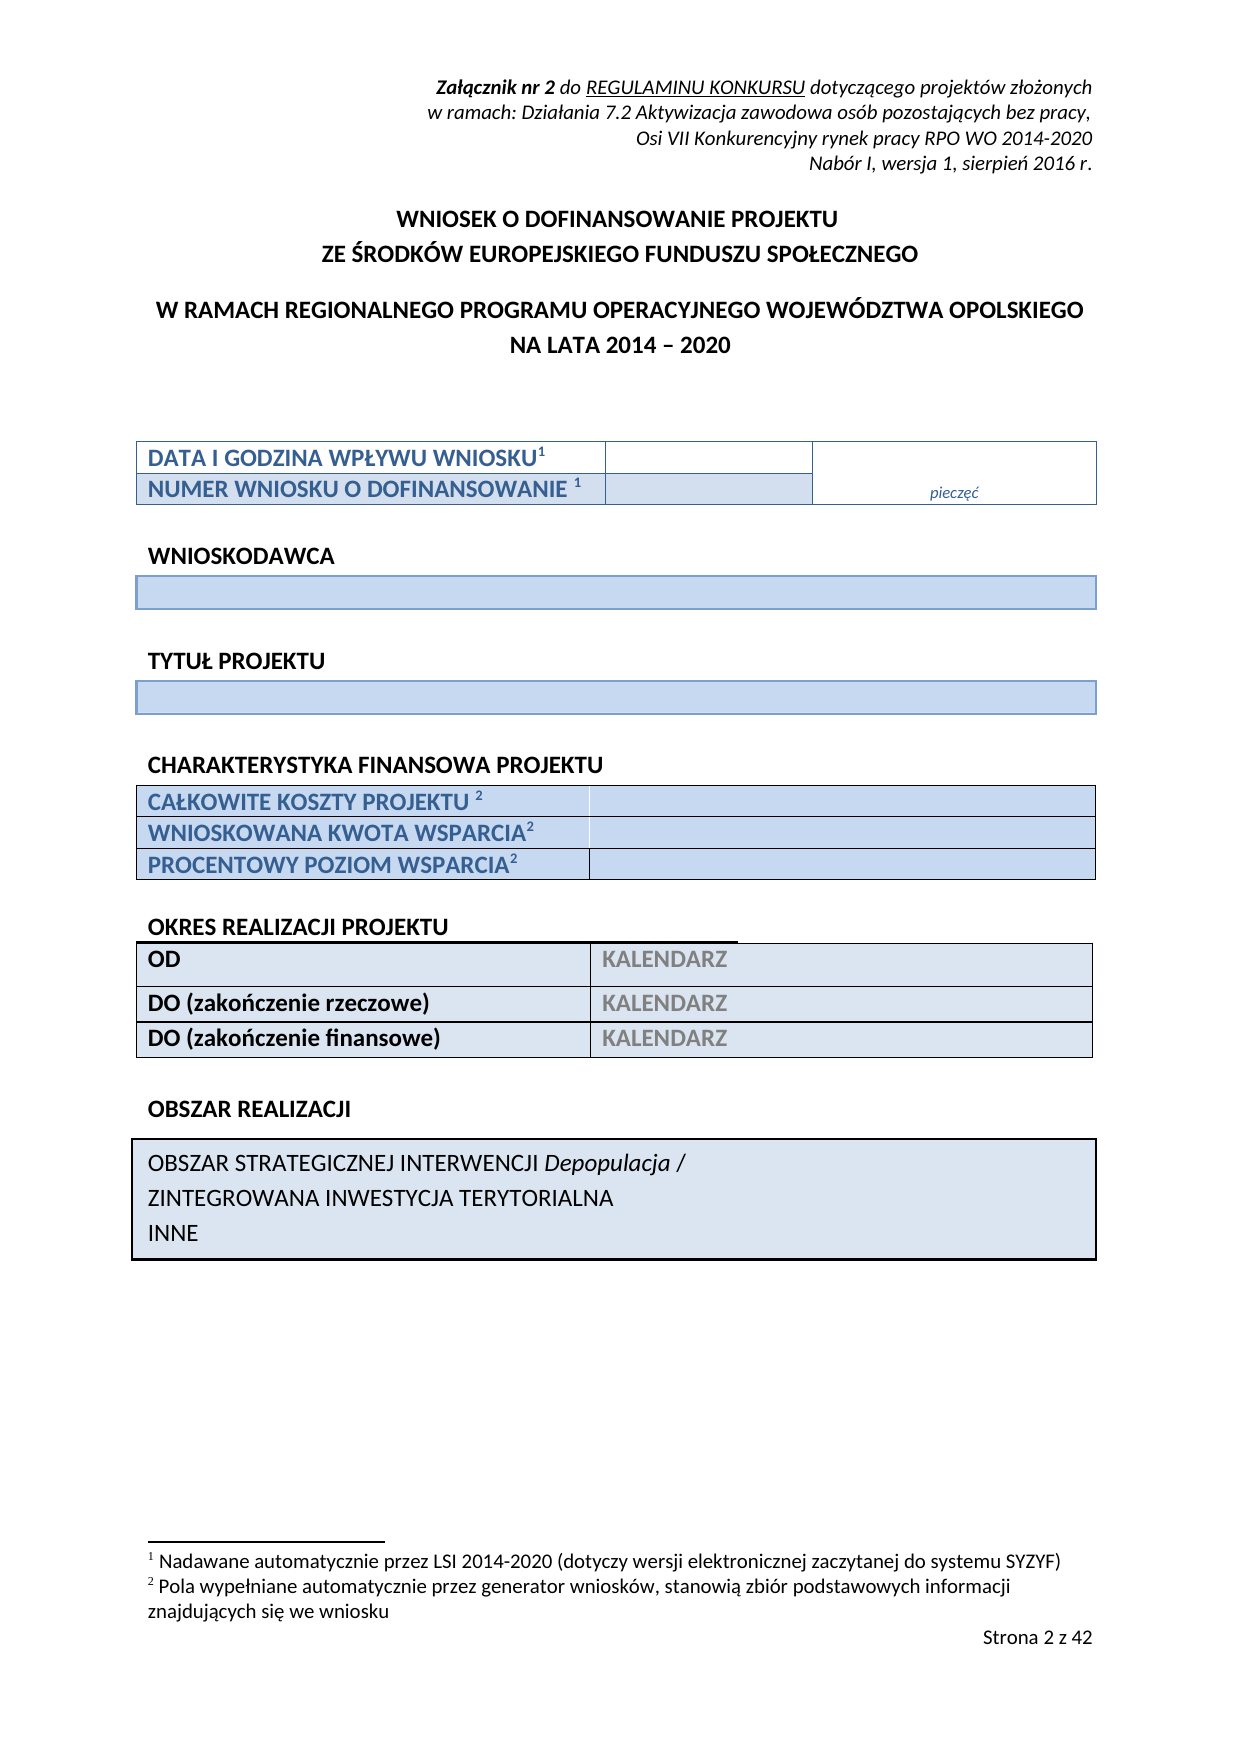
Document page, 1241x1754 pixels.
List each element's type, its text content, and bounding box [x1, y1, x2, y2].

table_header CAŁKOWITE KOSZTY PROJEKTU [137, 786, 589, 816]
table_cell [606, 474, 812, 504]
text WNIOSEK O DOFINANSOWANIE PROJEKTU ZE ŚRODKÓW EUROPEJSKIEGO FUNDUSZU SPOŁECZNEGO [148, 203, 1092, 269]
table_header DATA I GODZINA WPŁYWU WNIOSKU [137, 442, 605, 473]
table_cell KALENDARZ [591, 1023, 1092, 1057]
text WNIOSKODAWCA [148, 540, 1092, 571]
table_cell [590, 849, 1095, 879]
table_cell DO (zakończenie finansowe) [137, 1023, 590, 1057]
table_header [590, 786, 1095, 816]
table_header pieczęć [813, 442, 1096, 504]
text TYTUŁ PROJEKTU [148, 645, 1092, 675]
text CHARAKTERYSTYKA FINANSOWA PROJEKTU [148, 749, 1092, 780]
table_cell DO (zakończenie rzeczowe) [137, 987, 590, 1021]
table_header [606, 442, 812, 473]
table_cell WNIOSKOWANA KWOTA WSPARCIA2 [137, 817, 589, 848]
table_cell PROCENTOWY POZIOM WSPARCIA2 [137, 849, 589, 879]
table_header [138, 577, 1095, 608]
table_cell NUMER WNIOSKU O DOFINANSOWANIE 1 [137, 474, 605, 504]
table_header OD [137, 944, 590, 986]
text OBSZAR REALIZACJI [148, 1093, 1092, 1124]
table_cell KALENDARZ [591, 987, 1092, 1021]
table_header [138, 682, 1095, 712]
table_header OKRES REALIZACJI PROJEKTU [136, 880, 738, 941]
table_cell [590, 817, 1095, 848]
text W RAMACH REGIONALNEGO PROGRAMU OPERACYJNEGO WOJEWÓDZTWA OPOLSKIEGO NA LATA 2014 – 2020 [148, 294, 1092, 360]
table_header KALENDARZ [591, 944, 1092, 986]
